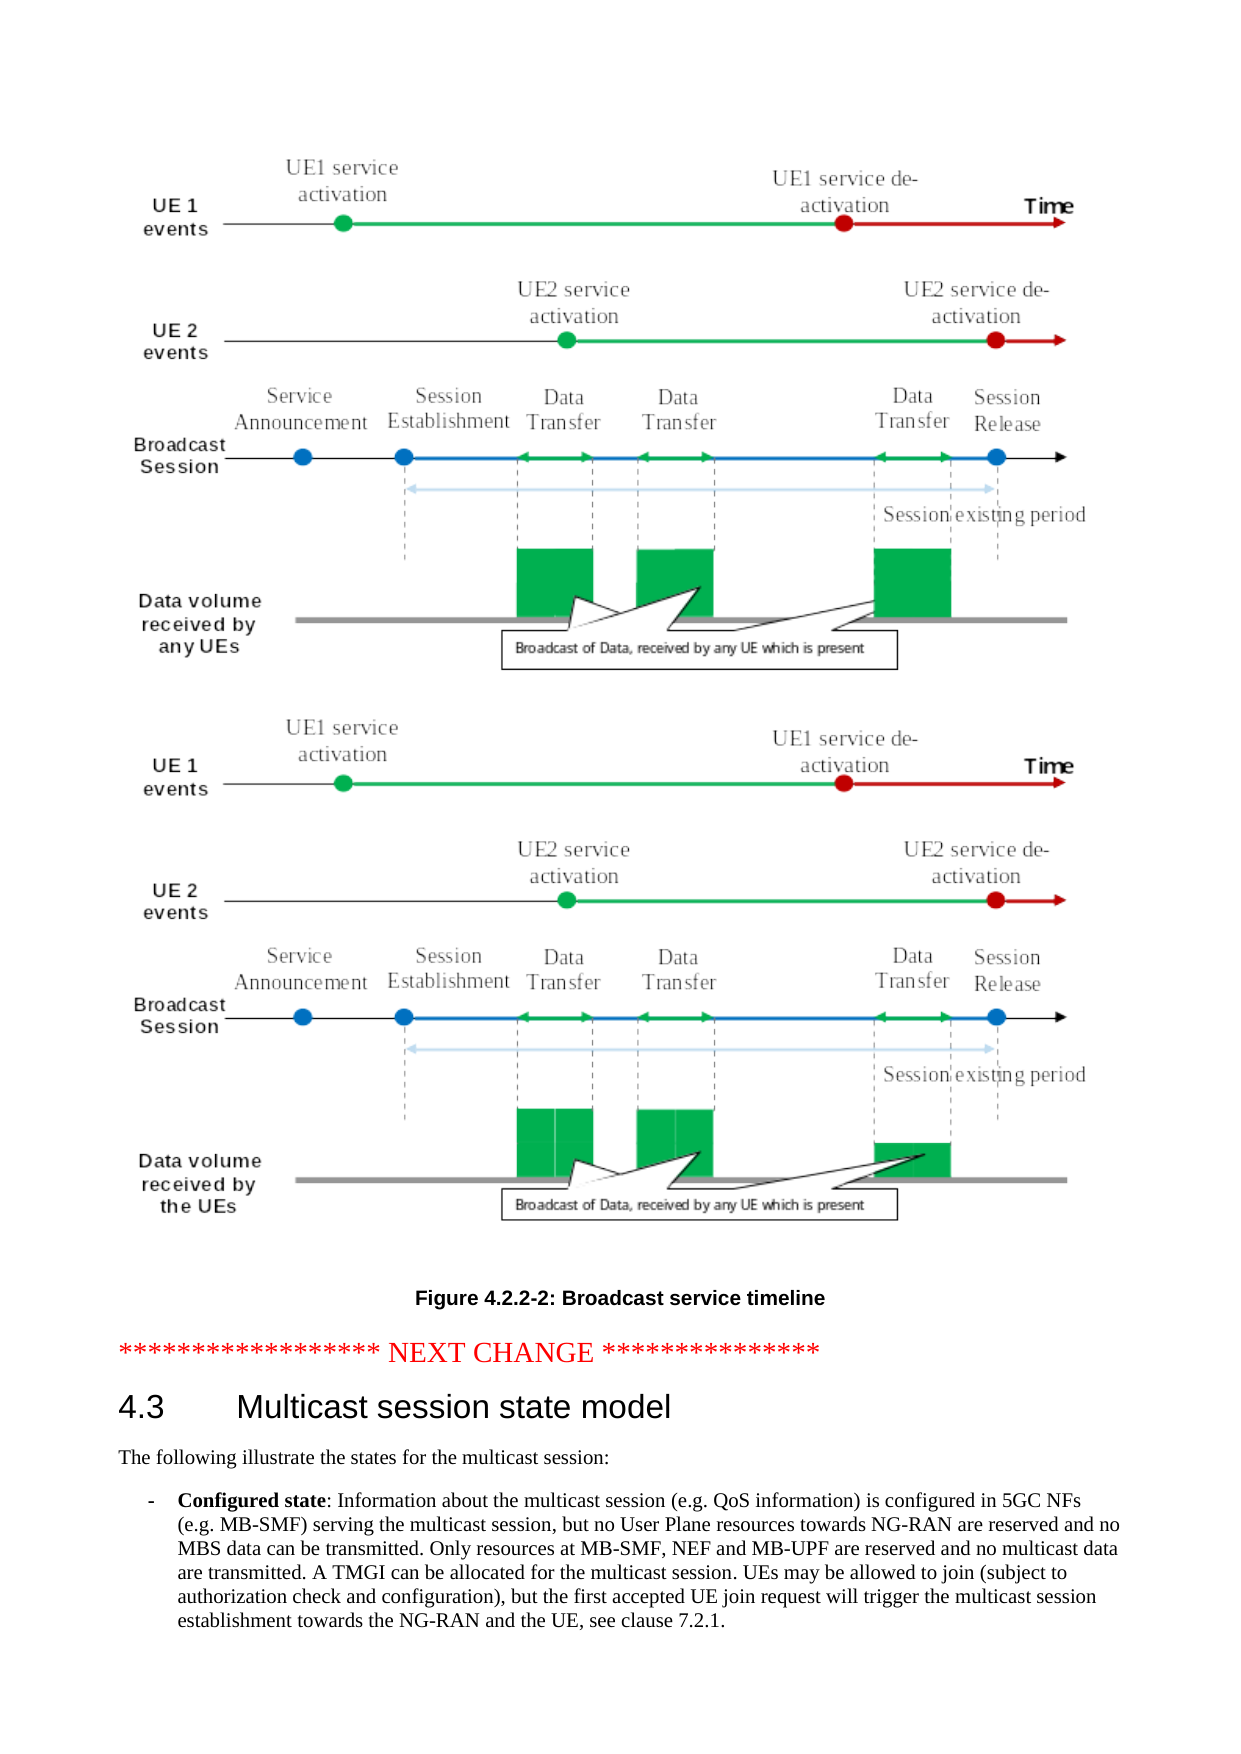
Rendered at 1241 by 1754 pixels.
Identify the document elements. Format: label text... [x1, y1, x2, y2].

text - Configured state: Information about the multicast session (e.g. QoS information) is configured in 5GC NFs (e.g. MB-SMF) serving the multicast session, but no User Plane resources towards NG-RAN are reserved and no MBS data can be transmitted. Only resources at MB-SMF, NEF and MB-UPF are reserved and no multicast data are transmitted. A TMGI can be allocated for the multicast session. UEs may be allowed to join (subject to authorization check and configuration), but the first accepted UE join request will trigger the multicast session establishment towards the NG-RAN and the UE, see clause 7.2.1. [148, 1487, 1122, 1632]
text Figure 4.2.2-2: Broadcast service timeline [118, 1286, 1122, 1310]
text The following illustrate the states for the multicast session: [118, 1445, 1122, 1469]
text ****************** NEXT CHANGE *************** [118, 1335, 1122, 1369]
text 4.3 Multicast session state model [118, 1387, 1122, 1426]
